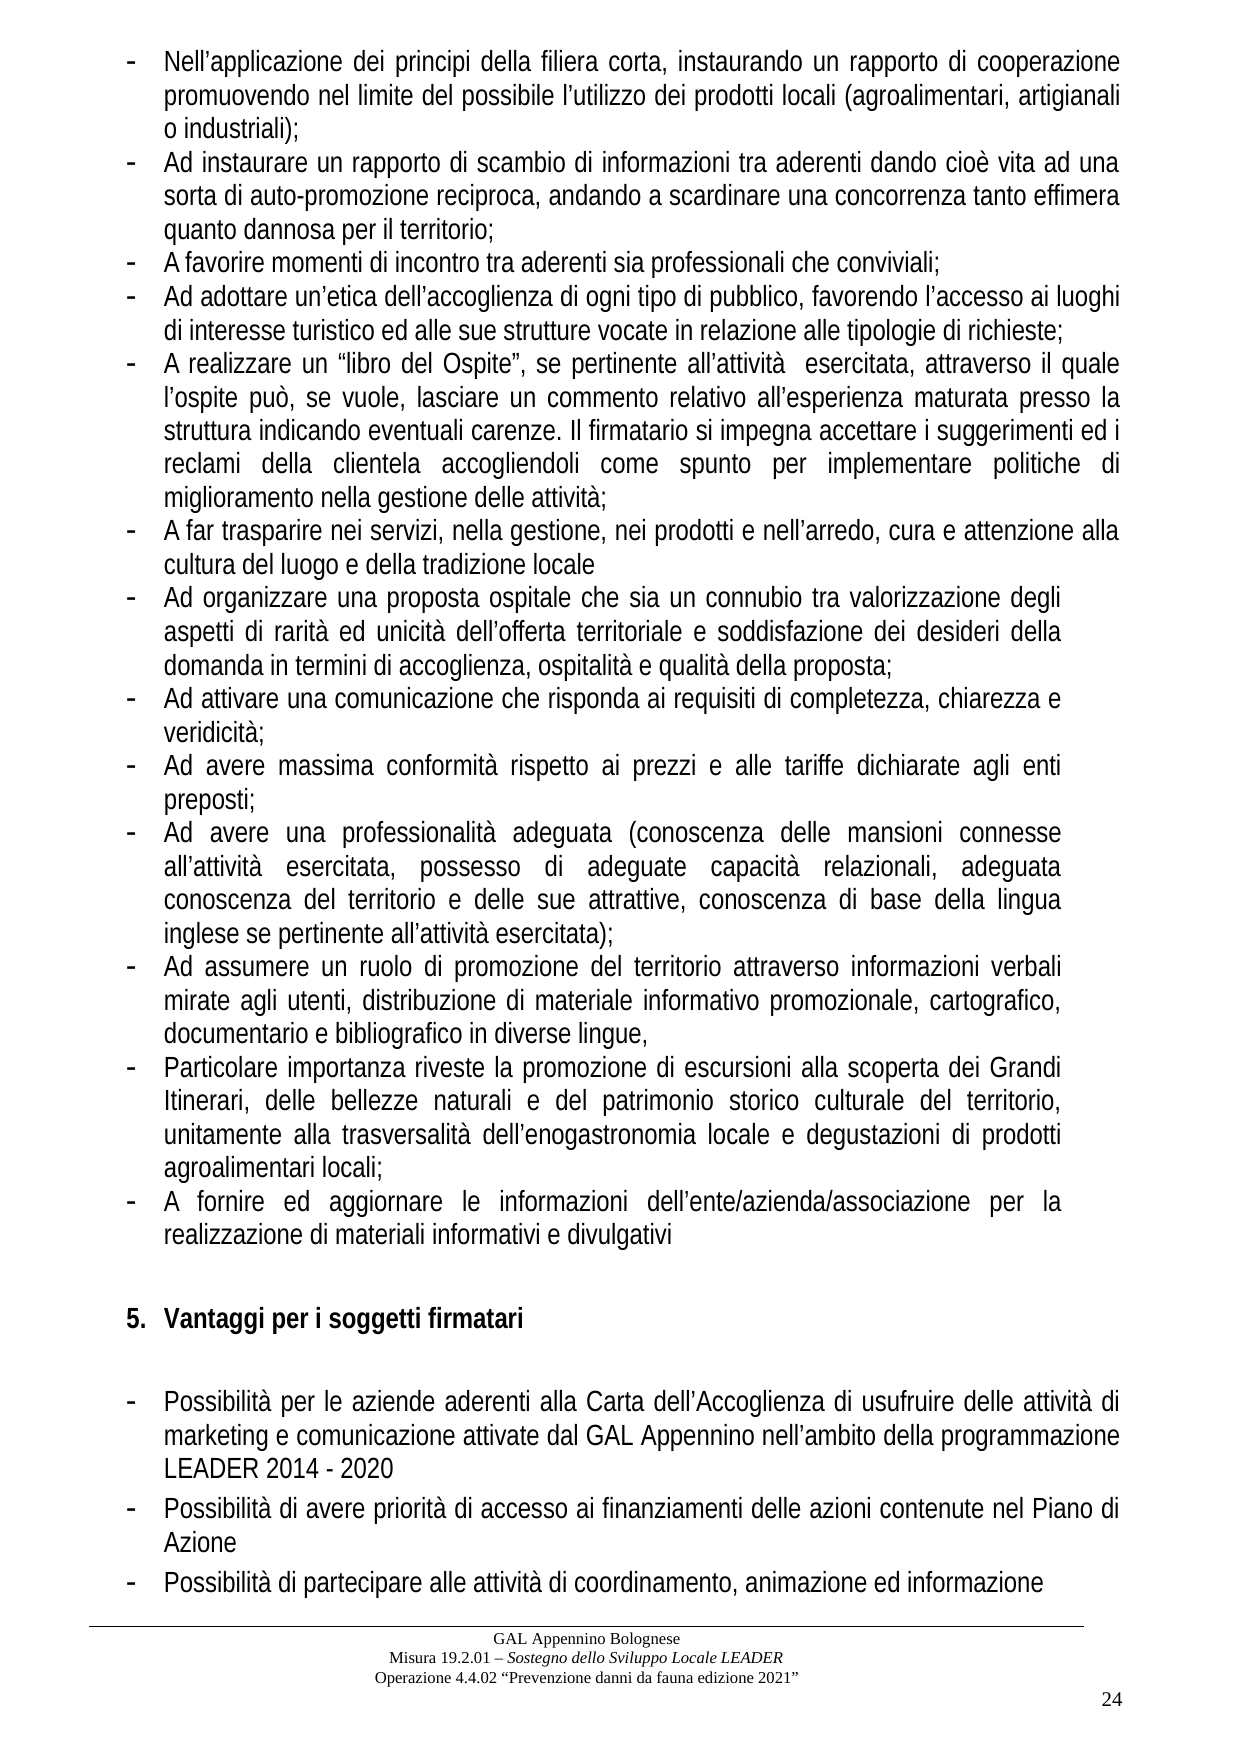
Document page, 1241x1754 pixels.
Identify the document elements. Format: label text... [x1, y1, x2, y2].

list Ad avere massima conformità rispetto ai prezzi e alle tariffe dichiarate agli enti preposti; [126, 748, 1063, 815]
list Possibilità per le aziende aderenti alla Carta dell’Accoglienza di usufruire delle attività di marketing e comunicazione attivate dal GAL Appennino nell’ambito della programmazione LEADER 2014 - 2020 [126, 1384, 1122, 1485]
list Ad avere una professionalità adeguata (conoscenza delle mansioni connesse all’attività esercitata, possesso di adeguate capacità relazionali, adeguata conoscenza del territorio e delle sue attrattive, conoscenza di base della lingua inglese se pertinente all’attività esercitata); [126, 815, 1063, 949]
list A far trasparire nei servizi, nella gestione, nei prodotti e nell’arredo, cura e attenzione alla cultura del luogo e della tradizione locale [126, 513, 1122, 581]
list A realizzare un “libro del Ospite”, se pertinente all’attività esercitata, attraverso il quale l’ospite può, se vuole, lasciare un commento relativo all’esperienza maturata presso la struttura indicando eventuali carenze. Il firmatario si impegna accettare i suggerimenti ed i reclami della clientela accogliendoli come spunto per implementare politiche di miglioramento nella gestione delle attività; [126, 346, 1122, 513]
list Possibilità di partecipare alle attività di coordinamento, animazione ed informazione [126, 1565, 1122, 1598]
list Nell’applicazione dei principi della filiera corta, instaurando un rapporto di cooperazione promuovendo nel limite del possibile l’utilizzo dei prodotti locali (agroalimentari, artigianali o industriali); [126, 44, 1122, 145]
list Ad organizzare una proposta ospitale che sia un connubio tra valorizzazione degli aspetti di rarità ed unicità dell’offerta territoriale e soddisfazione dei desideri della domanda in termini di accoglienza, ospitalità e qualità della proposta; [126, 581, 1063, 681]
list A favorire momenti di incontro tra aderenti sia professionali che conviviali; [126, 245, 1122, 279]
list Possibilità di avere priorità di accesso ai finanziamenti delle azioni contenute nel Piano di Azione [126, 1491, 1122, 1558]
list Ad attivare una comunicazione che risponda ai requisiti di completezza, chiarezza e veridicità; [126, 681, 1063, 748]
list Ad instaurare un rapporto di scambio di informazioni tra aderenti dando cioè vita ad una sorta di auto-promozione reciproca, andando a scardinare una concorrenza tanto effimera quanto dannosa per il territorio; [126, 145, 1122, 245]
list Ad assumere un ruolo di promozione del territorio attraverso informazioni verbali mirate agli utenti, distribuzione di materiale informativo promozionale, cartografico, documentario e bibliografico in diverse lingue, [126, 949, 1063, 1050]
list A fornire ed aggiornare le informazioni dell’ente/azienda/associazione per la realizzazione di materiali informativi e divulgativi [126, 1184, 1063, 1251]
list Particolare importanza riveste la promozione di escursioni alla scoperta dei Grandi Itinerari, delle bellezze naturali e del patrimonio storico culturale del territorio, unitamente alla trasversalità dell’enogastronomia locale e degustazioni di prodotti agroalimentari locali; [126, 1050, 1063, 1184]
list Vantaggi per i soggetti firmatari [126, 1301, 1122, 1334]
list Ad adottare un’etica dell’accoglienza di ogni tipo di pubblico, favorendo l’accesso ai luoghi di interesse turistico ed alle sue strutture vocate in relazione alle tipologie di richieste; [126, 279, 1122, 346]
